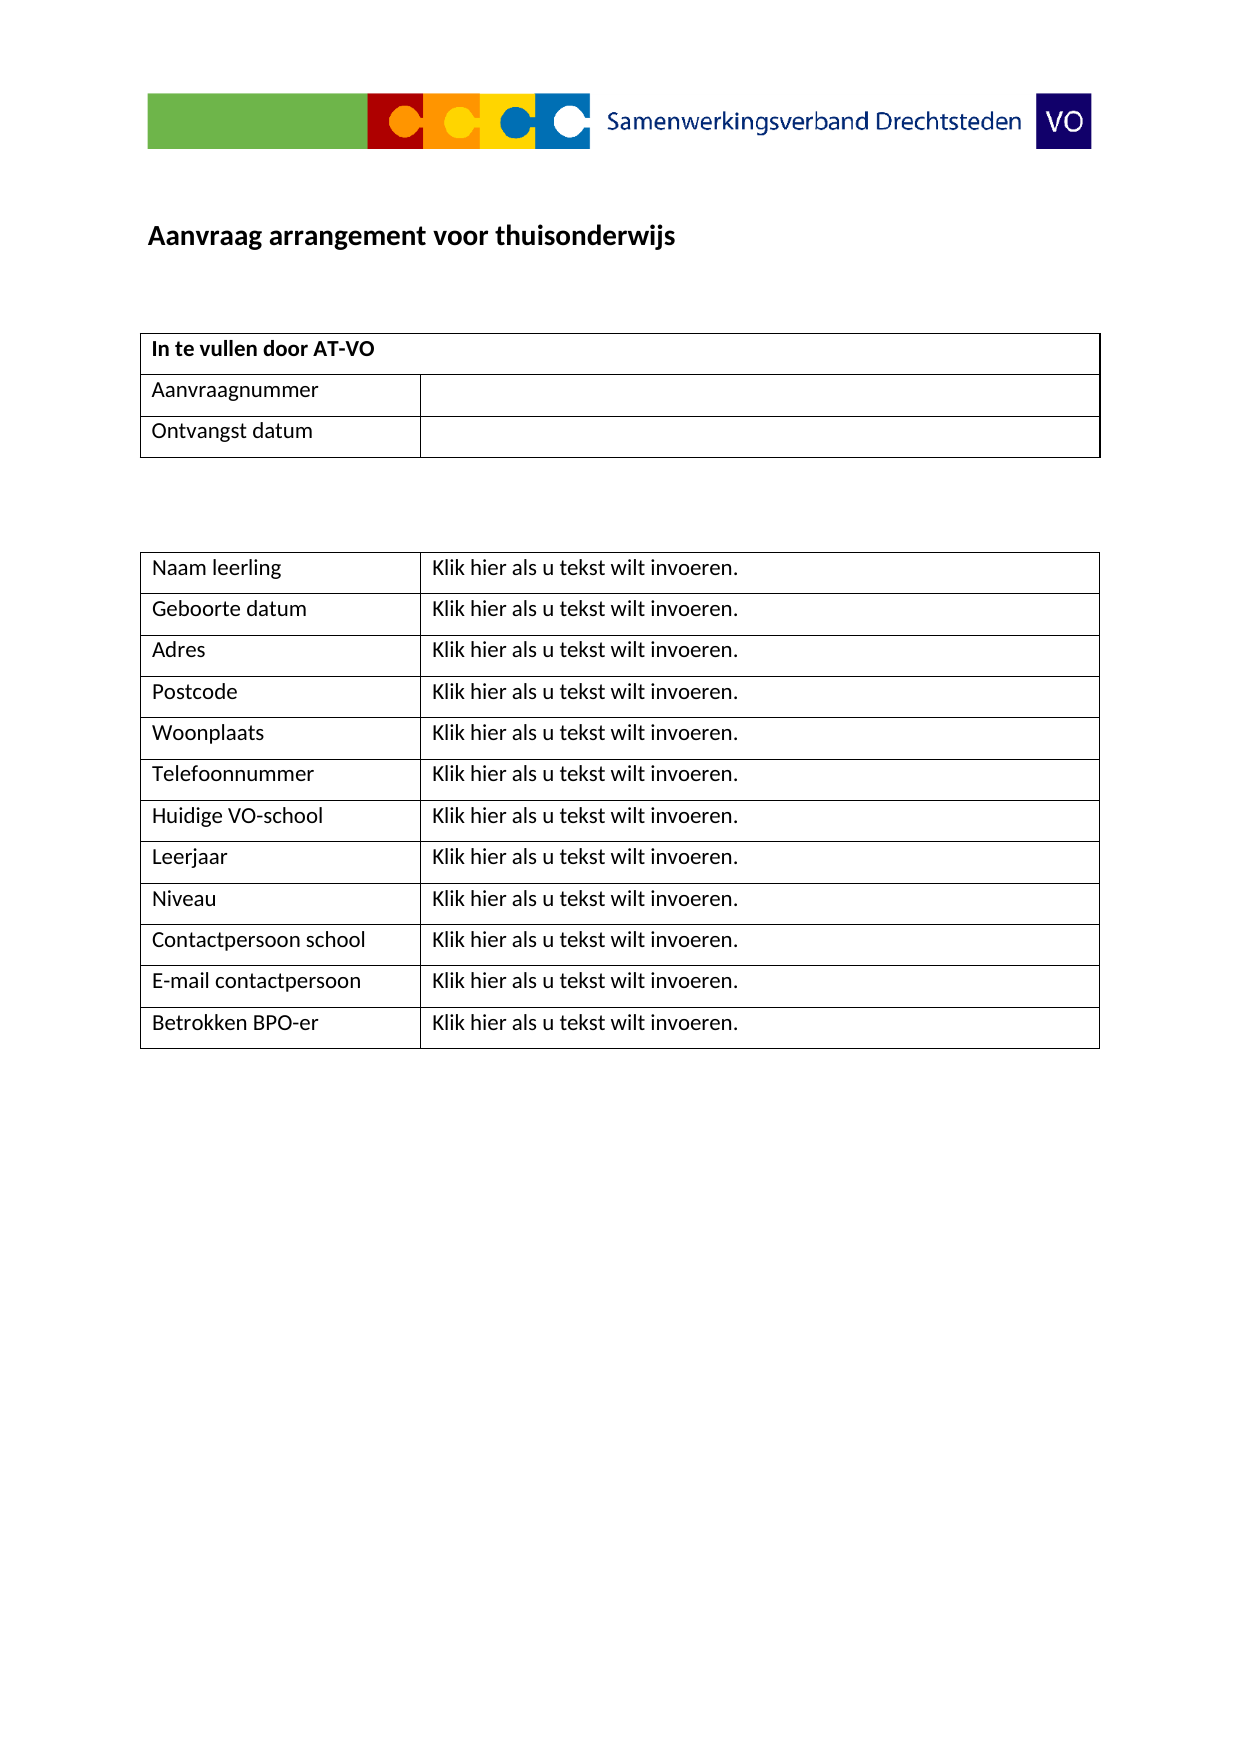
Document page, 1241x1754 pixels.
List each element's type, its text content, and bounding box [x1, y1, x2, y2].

table_cell Aanvraagnummer [141, 375, 420, 416]
table_cell Leerjaar [141, 842, 420, 883]
table_header [421, 553, 1099, 593]
table_cell E-mail contactpersoon [141, 966, 420, 1007]
picture [147, 73, 1092, 149]
table_cell Huidige VO-school [141, 801, 420, 841]
table_cell [421, 375, 1099, 416]
table_cell [421, 417, 1099, 457]
table_header Naam leerling [141, 553, 420, 593]
table_header In te vullen door AT-VO [141, 334, 1099, 374]
table_cell Adres [141, 636, 420, 676]
table_cell Contactpersoon school [141, 925, 420, 965]
table_cell Geboorte datum [141, 594, 420, 634]
table_cell Postcode [141, 677, 420, 717]
text Aanvraag arrangement voor thuisonderwijs [148, 217, 1093, 253]
table_cell Ontvangst datum [141, 417, 420, 457]
table_cell Telefoonnummer [141, 760, 420, 800]
table_cell Niveau [141, 884, 420, 924]
table_cell Betrokken BPO-er [141, 1008, 420, 1048]
table_cell Woonplaats [141, 718, 420, 758]
